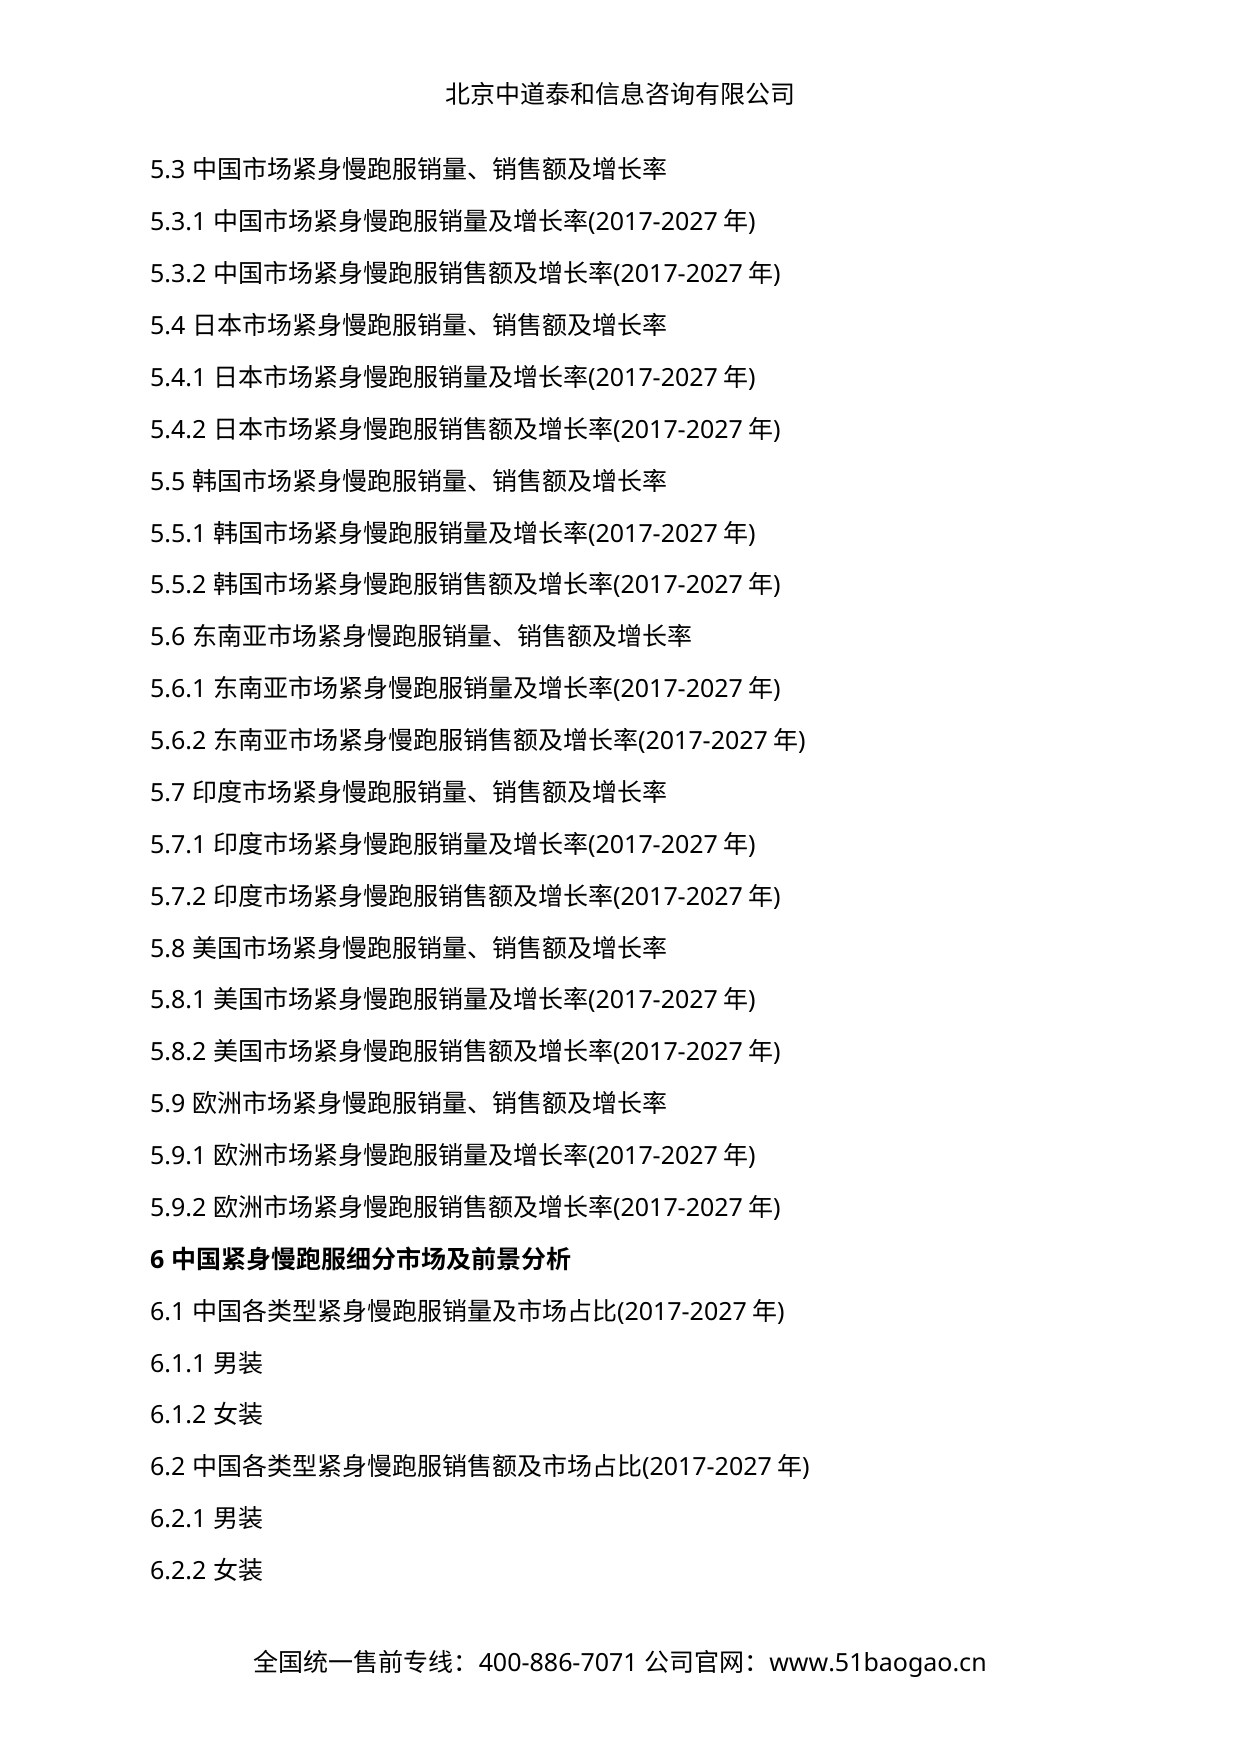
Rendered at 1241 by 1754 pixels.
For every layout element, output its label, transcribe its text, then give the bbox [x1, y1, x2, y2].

text 5.8 美国市场紧身慢跑服销量、销售额及增长率 [150, 928, 1090, 964]
text 5.8.2 美国市场紧身慢跑服销售额及增长率(2017-2027年) [150, 1032, 1090, 1068]
text 5.5.1 韩国市场紧身慢跑服销量及增长率(2017-2027年) [150, 513, 1090, 549]
text 6 中国紧身慢跑服细分市场及前景分析 [150, 1239, 1090, 1276]
text 5.7 印度市场紧身慢跑服销量、销售额及增长率 [150, 772, 1090, 809]
text 5.6 东南亚市场紧身慢跑服销量、销售额及增长率 [150, 617, 1090, 653]
text 5.9.2 欧洲市场紧身慢跑服销售额及增长率(2017-2027年) [150, 1187, 1090, 1224]
text 6.2.2 女装 [150, 1551, 1090, 1587]
text 6.1 中国各类型紧身慢跑服销量及市场占比(2017-2027年) [150, 1291, 1090, 1327]
text 5.9.1 欧洲市场紧身慢跑服销量及增长率(2017-2027年) [150, 1136, 1090, 1172]
text 5.3.1 中国市场紧身慢跑服销量及增长率(2017-2027年) [150, 202, 1090, 238]
text 5.4.2 日本市场紧身慢跑服销售额及增长率(2017-2027年) [150, 409, 1090, 446]
text 6.2.1 男装 [150, 1499, 1090, 1535]
text 6.2 中国各类型紧身慢跑服销售额及市场占比(2017-2027年) [150, 1447, 1090, 1483]
text 5.7.1 印度市场紧身慢跑服销量及增长率(2017-2027年) [150, 824, 1090, 861]
text 5.9 欧洲市场紧身慢跑服销量、销售额及增长率 [150, 1084, 1090, 1120]
text 5.8.1 美国市场紧身慢跑服销量及增长率(2017-2027年) [150, 980, 1090, 1016]
text 5.3.2 中国市场紧身慢跑服销售额及增长率(2017-2027年) [150, 254, 1090, 290]
text 5.3 中国市场紧身慢跑服销量、销售额及增长率 [150, 150, 1090, 186]
text 5.6.1 东南亚市场紧身慢跑服销量及增长率(2017-2027年) [150, 669, 1090, 705]
text 5.5 韩国市场紧身慢跑服销量、销售额及增长率 [150, 461, 1090, 497]
text 5.7.2 印度市场紧身慢跑服销售额及增长率(2017-2027年) [150, 876, 1090, 912]
text 5.5.2 韩国市场紧身慢跑服销售额及增长率(2017-2027年) [150, 565, 1090, 601]
text 6.1.2 女装 [150, 1395, 1090, 1431]
text 6.1.1 男装 [150, 1343, 1090, 1379]
text 5.4 日本市场紧身慢跑服销量、销售额及增长率 [150, 306, 1090, 342]
text 5.4.1 日本市场紧身慢跑服销量及增长率(2017-2027年) [150, 357, 1090, 394]
text 5.6.2 东南亚市场紧身慢跑服销售额及增长率(2017-2027年) [150, 721, 1090, 757]
